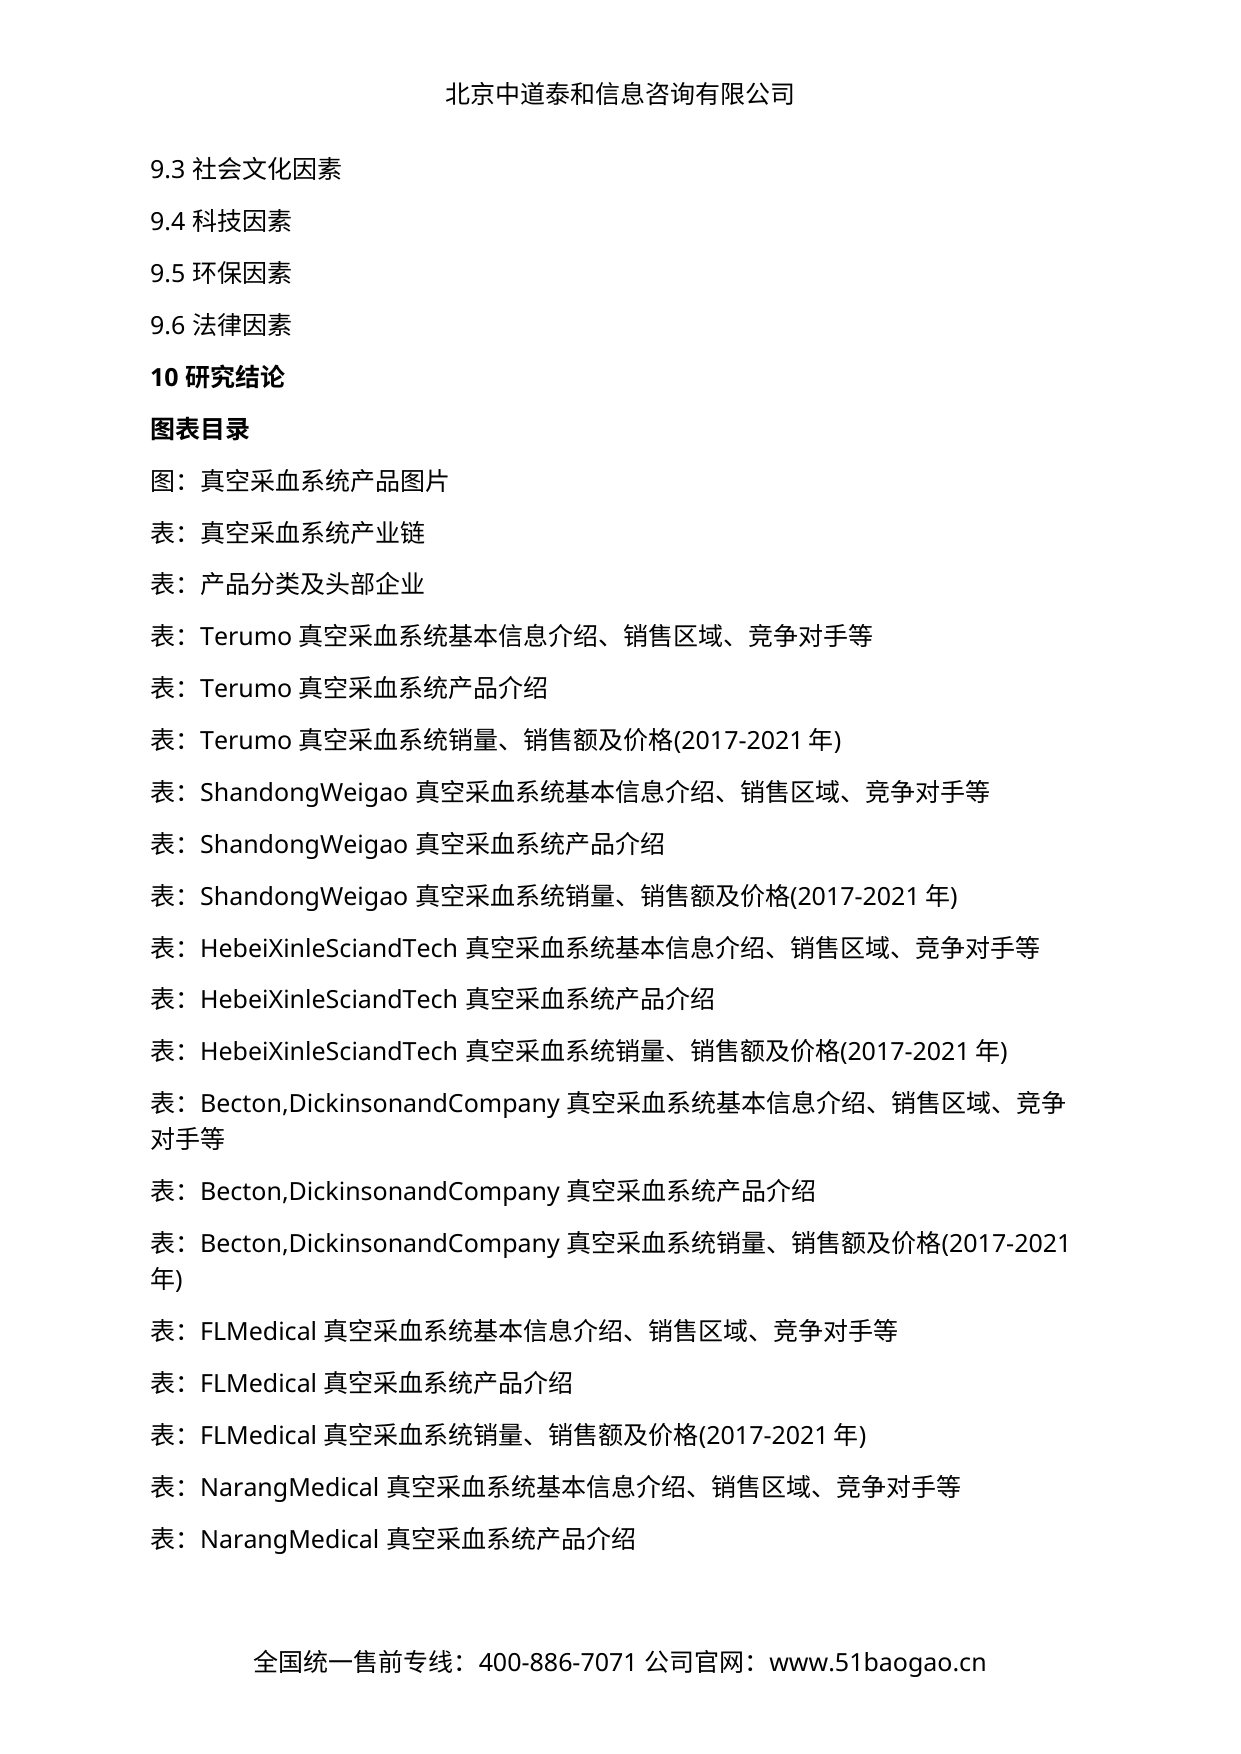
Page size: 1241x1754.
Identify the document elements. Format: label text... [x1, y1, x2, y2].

text 9.3 社会文化因素 [150, 150, 1090, 186]
text 表：产品分类及头部企业 [150, 565, 1090, 601]
text 表：FLMedical 真空采血系统基本信息介绍、销售区域、竞争对手等 [150, 1312, 1090, 1348]
text 9.5 环保因素 [150, 254, 1090, 290]
text 表：FLMedical 真空采血系统销量、销售额及价格(2017-2021年) [150, 1416, 1090, 1452]
text 表：ShandongWeigao 真空采血系统基本信息介绍、销售区域、竞争对手等 [150, 772, 1090, 809]
text 表：Terumo 真空采血系统销量、销售额及价格(2017-2021年) [150, 721, 1090, 757]
text 表：HebeiXinleSciandTech 真空采血系统产品介绍 [150, 980, 1090, 1016]
text 表：Becton,DickinsonandCompany 真空采血系统产品介绍 [150, 1172, 1090, 1208]
text 表：ShandongWeigao 真空采血系统销量、销售额及价格(2017-2021年) [150, 876, 1090, 912]
text 表：NarangMedical 真空采血系统产品介绍 [150, 1519, 1090, 1556]
text 表：Becton,DickinsonandCompany 真空采血系统基本信息介绍、销售区域、竞争对手等 [150, 1084, 1090, 1156]
text 表：FLMedical 真空采血系统产品介绍 [150, 1364, 1090, 1400]
text 9.4 科技因素 [150, 202, 1090, 238]
text 表：HebeiXinleSciandTech 真空采血系统销量、销售额及价格(2017-2021年) [150, 1032, 1090, 1068]
text 表：NarangMedical 真空采血系统基本信息介绍、销售区域、竞争对手等 [150, 1467, 1090, 1504]
text 表：真空采血系统产业链 [150, 513, 1090, 549]
text 表：HebeiXinleSciandTech 真空采血系统基本信息介绍、销售区域、竞争对手等 [150, 928, 1090, 964]
text 表：Terumo 真空采血系统基本信息介绍、销售区域、竞争对手等 [150, 617, 1090, 653]
text 9.6 法律因素 [150, 306, 1090, 342]
text 表：Terumo 真空采血系统产品介绍 [150, 669, 1090, 705]
text 图表目录 [150, 409, 1090, 446]
text 表：ShandongWeigao 真空采血系统产品介绍 [150, 824, 1090, 861]
text 表：Becton,DickinsonandCompany 真空采血系统销量、销售额及价格(2017-2021年) [150, 1224, 1090, 1296]
text 10 研究结论 [150, 357, 1090, 394]
text 图：真空采血系统产品图片 [150, 461, 1090, 497]
